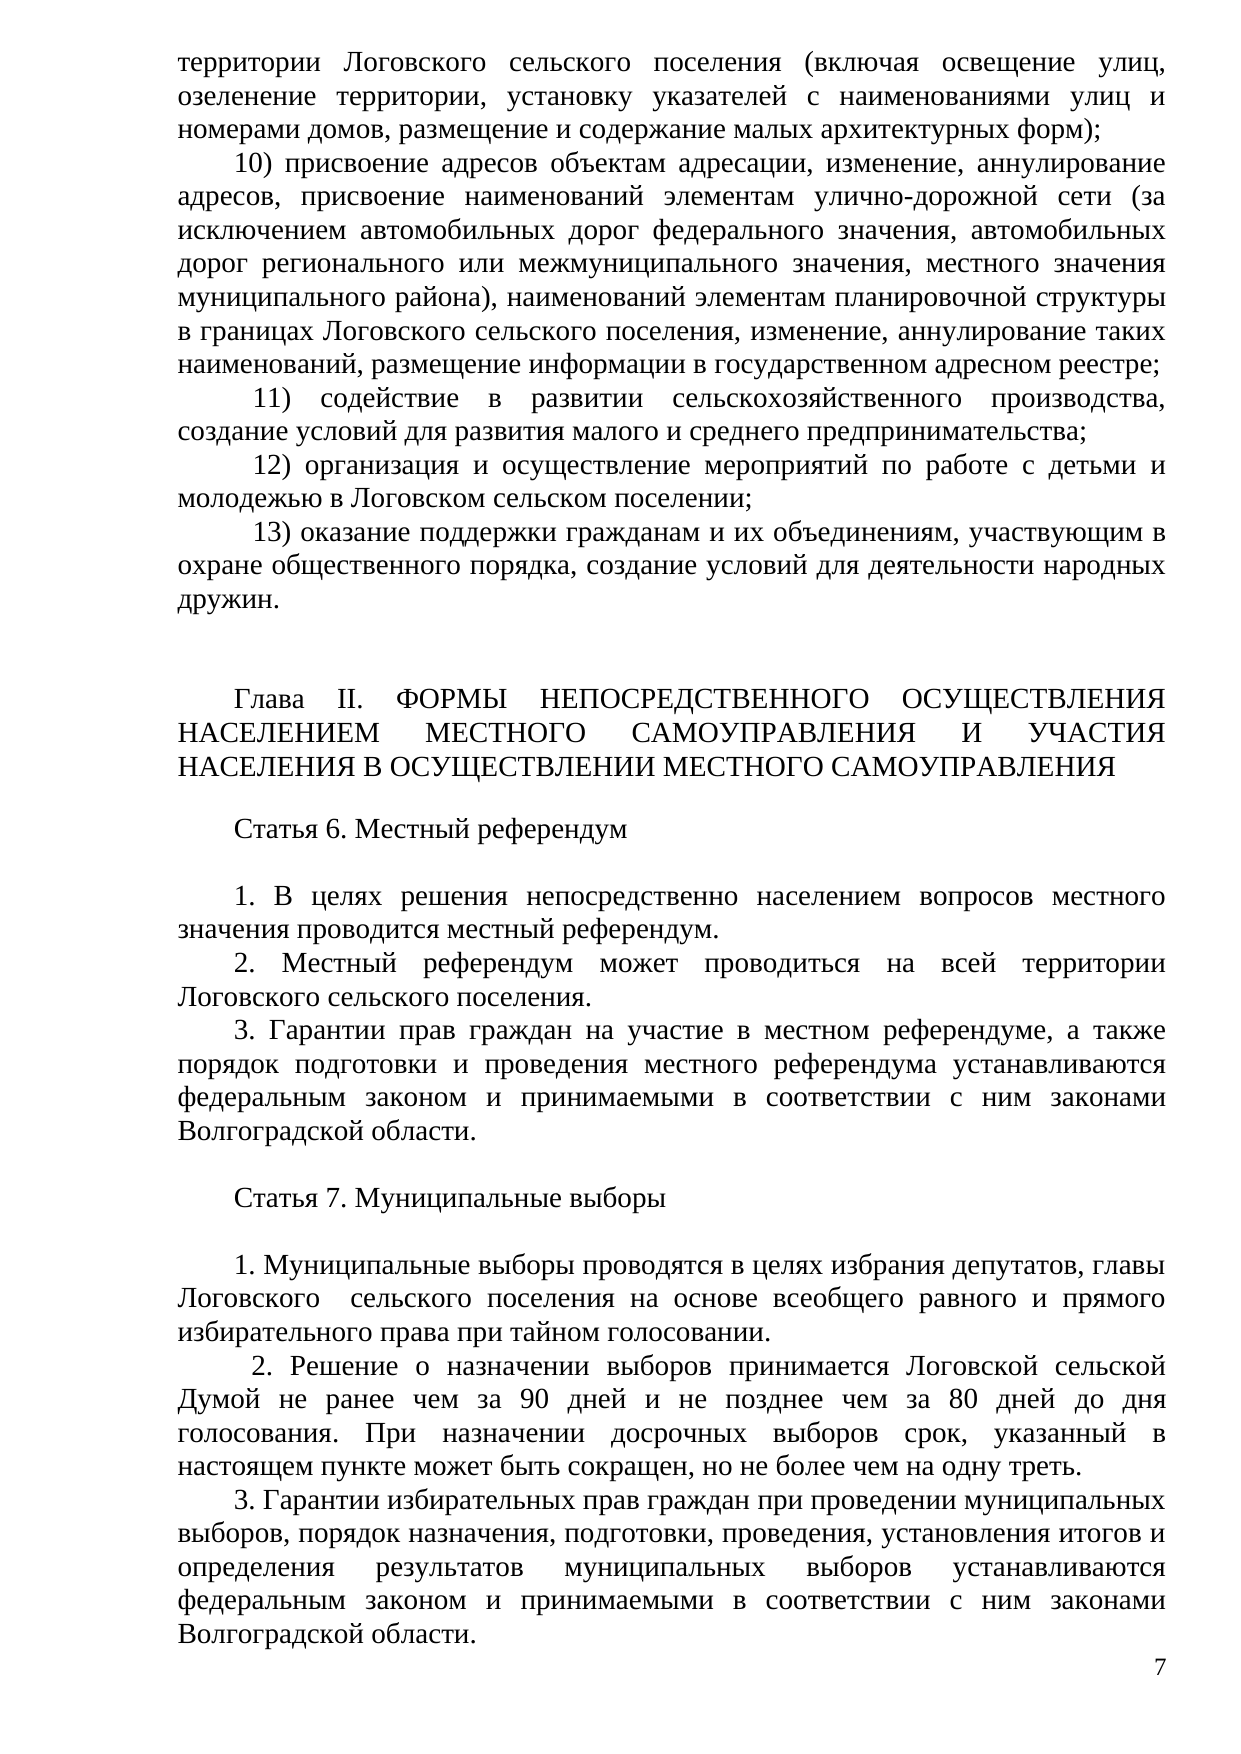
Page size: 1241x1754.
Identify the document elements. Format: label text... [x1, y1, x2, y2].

text 2. Решение о назначении выборов принимается Логовской сельской Думой не ранее чем за 90 дней и не позднее чем за 80 дней до дня голосования. При назначении досрочных выборов срок, указанный в настоящем пункте может быть сокращен, но не более чем на одну треть. [177, 1348, 1167, 1482]
text 12) организация и осуществление мероприятий по работе с детьми и молодежью в Логовском сельском поселении; [177, 447, 1167, 514]
text Статья 6. Местный референдум [177, 811, 1167, 844]
text 2. Местный референдум может проводиться на всей территории Логовского сельского поселения. [177, 945, 1167, 1012]
text 10) присвоение адресов объектам адресации, изменение, аннулирование адресов, присвоение наименований элементам улично-дорожной сети (за исключением автомобильных дорог федерального значения, автомобильных дорог регионального или межмуниципального значения, местного значения муниципального района), наименований элементам планировочной структуры в границах Логовского сельского поселения, изменение, аннулирование таких наименований, размещение информации в государственном адресном реестре; [177, 145, 1167, 380]
text 3. Гарантии избирательных прав граждан при проведении муниципальных выборов, порядок назначения, подготовки, проведения, установления итогов и определения результатов муниципальных выборов устанавливаются федеральным законом и принимаемыми в соответствии с ним законами Волгоградской области. [177, 1482, 1167, 1649]
text 1. Муниципальные выборы проводятся в целях избрания депутатов, главы Логовского сельского поселения на основе всеобщего равного и прямого избирательного права при тайном голосовании. [177, 1247, 1167, 1348]
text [177, 44, 1167, 145]
text 11) содействие в развитии сельскохозяйственного производства, создание условий для развития малого и среднего предпринимательства; [177, 380, 1167, 447]
text 13) оказание поддержки гражданам и их объединениям, участвующим в охране общественного порядка, создание условий для деятельности народных дружин. [177, 514, 1167, 614]
text 1. В целях решения непосредственно населением вопросов местного значения проводится местный референдум. [177, 878, 1167, 945]
text Глава II. ФОРМЫ НЕПОСРЕДСТВЕННОГО ОСУЩЕСТВЛЕНИЯ НАСЕЛЕНИЕМ МЕСТНОГО САМОУПРАВЛЕНИЯ И УЧАСТИЯ НАСЕЛЕНИЯ В ОСУЩЕСТВЛЕНИИ МЕСТНОГО САМОУПРАВЛЕНИЯ [177, 682, 1167, 782]
text 3. Гарантии прав граждан на участие в местном референдуме, а также порядок подготовки и проведения местного референдума устанавливаются федеральным законом и принимаемыми в соответствии с ним законами Волгоградской области. [177, 1012, 1167, 1146]
text Статья 7. Муниципальные выборы [177, 1180, 1167, 1213]
